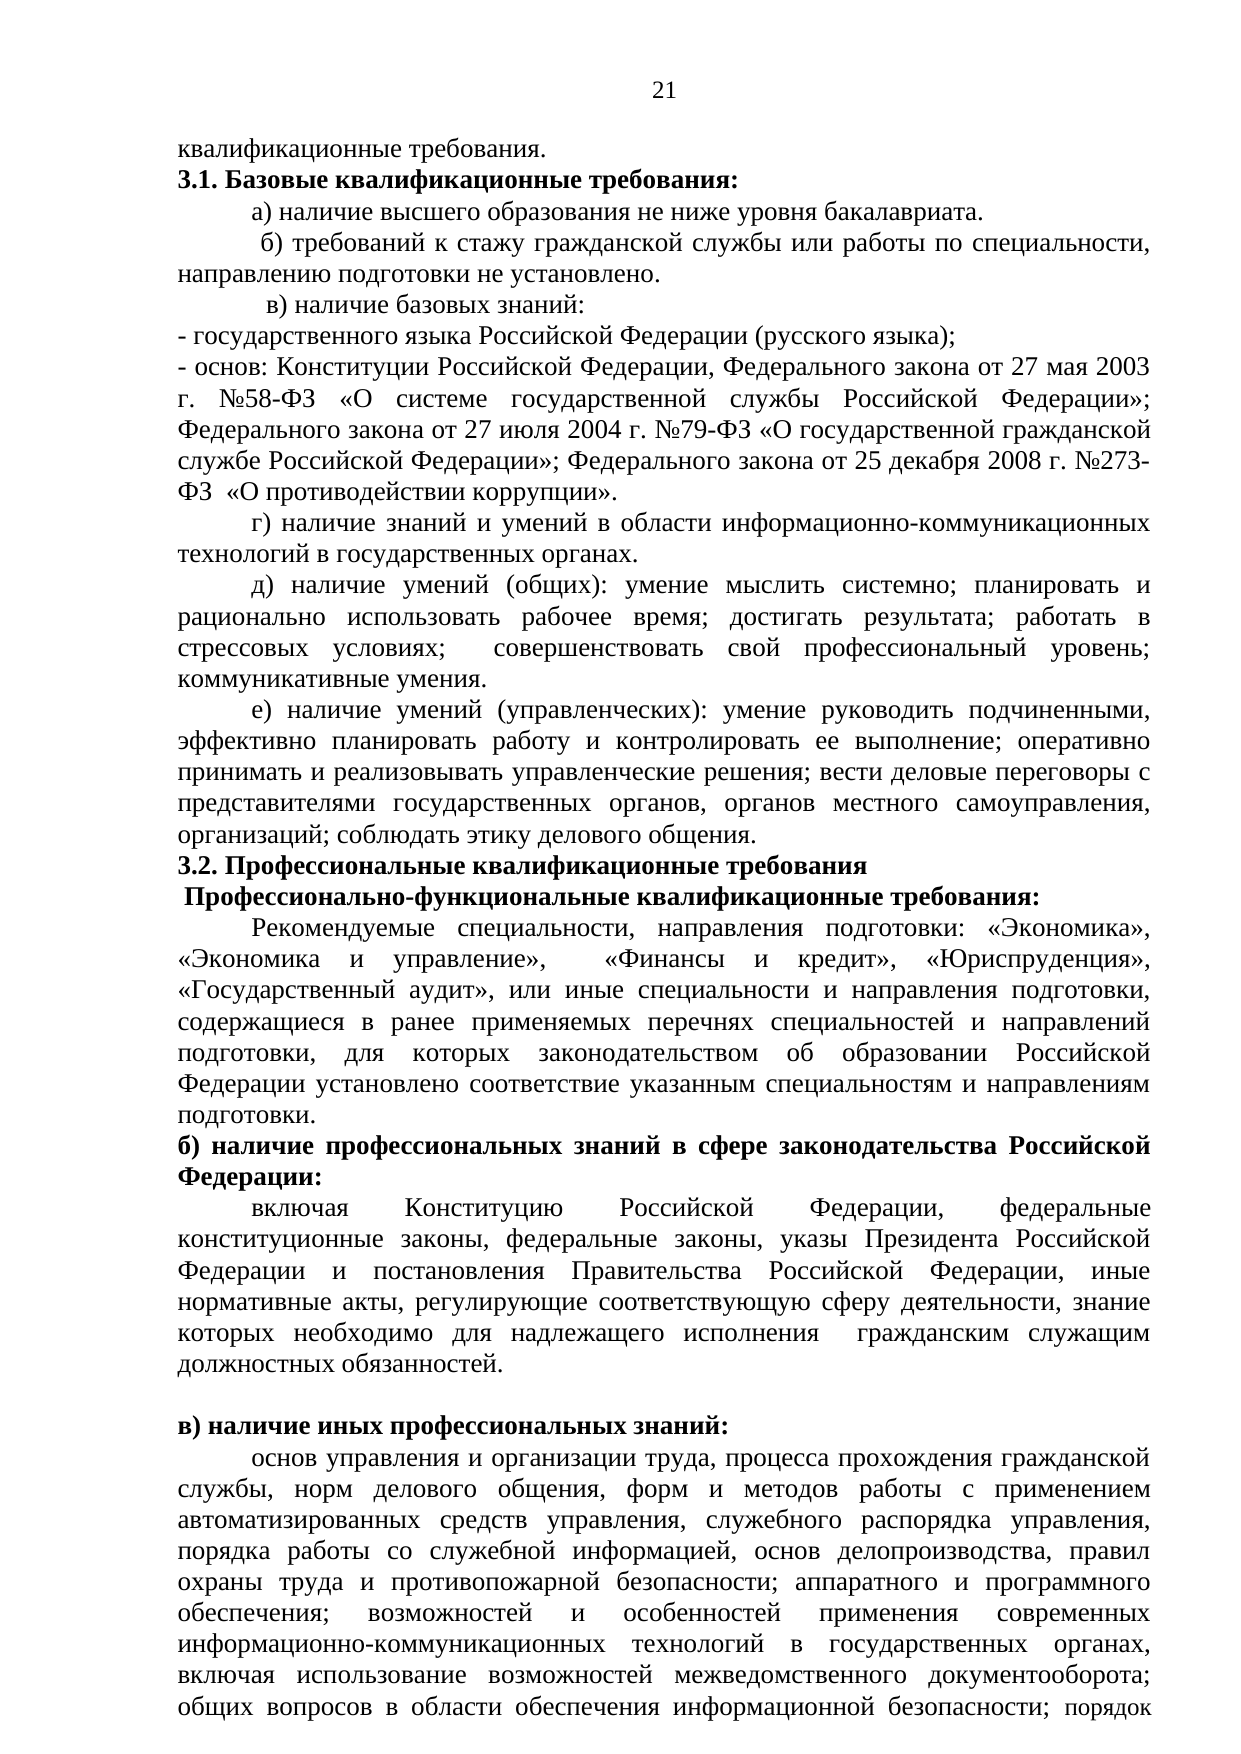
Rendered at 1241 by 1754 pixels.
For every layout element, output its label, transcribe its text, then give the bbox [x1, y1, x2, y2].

text в) наличие иных профессиональных знаний: [177, 1409, 1152, 1441]
text г) наличие знаний и умений в области информационно-коммуникационных технологий в государственных органах. [177, 506, 1152, 568]
text Профессионально-функциональные квалификационные требования: [177, 880, 1152, 911]
text включая Конституцию Российской Федерации, федеральные конституционные законы, федеральные законы, указы Президента Российской Федерации и постановления Правительства Российской Федерации, иные нормативные акты, регулирующие соответствующую сферу деятельности, знание которых необходимо для надлежащего исполнения гражданским служащим должностных обязанностей. [177, 1191, 1152, 1378]
text - основ: Конституции Российской Федерации, Федерального закона от 27 мая 2003 г. №58-ФЗ «О системе государственной службы Российской Федерации»; Федерального закона от 27 июля 2004 г. №79-ФЗ «О государственной гражданской службе Российской Федерации»; Федерального закона от 25 декабря 2008 г. №273-ФЗ «О противодействии коррупции». [177, 351, 1152, 506]
text д) наличие умений (общих): умение мыслить системно; планировать и рационально использовать рабочее время; достигать результата; работать в стрессовых условиях; совершенствовать свой профессиональный уровень; коммуникативные умения. [177, 568, 1152, 693]
text 3.2. Профессиональные квалификационные требования [177, 849, 1152, 880]
text - государственного языка Российской Федерации (русского языка); [177, 319, 1152, 351]
text б) наличие профессиональных знаний в сфере законодательства Российской Федерации: [177, 1129, 1152, 1191]
text б) требований к стажу гражданской службы или работы по специальности, направлению подготовки не установлено. [177, 226, 1152, 288]
text е) наличие умений (управленческих): умение руководить подчиненными, эффективно планировать работу и контролировать ее выполнение; оперативно принимать и реализовывать управленческие решения; вести деловые переговоры с представителями государственных органов, органов местного самоуправления, организаций; соблюдать этику делового общения. [177, 693, 1152, 849]
text 3.1. Базовые квалификационные требования: [177, 164, 1152, 195]
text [177, 132, 1152, 164]
text в) наличие базовых знаний: [177, 288, 1152, 319]
text Рекомендуемые специальности, направления подготовки: «Экономика», «Экономика и управление», «Финансы и кредит», «Юриспруденция», «Государственный аудит», или иные специальности и направления подготовки, содержащиеся в ранее применяемых перечнях специальностей и направлений подготовки, для которых законодательством об образовании Российской Федерации установлено соответствие указанным специальностям и направлениям подготовки. [177, 911, 1152, 1129]
text а) наличие высшего образования не ниже уровня бакалавриата. [177, 195, 1152, 226]
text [177, 1441, 1152, 1721]
